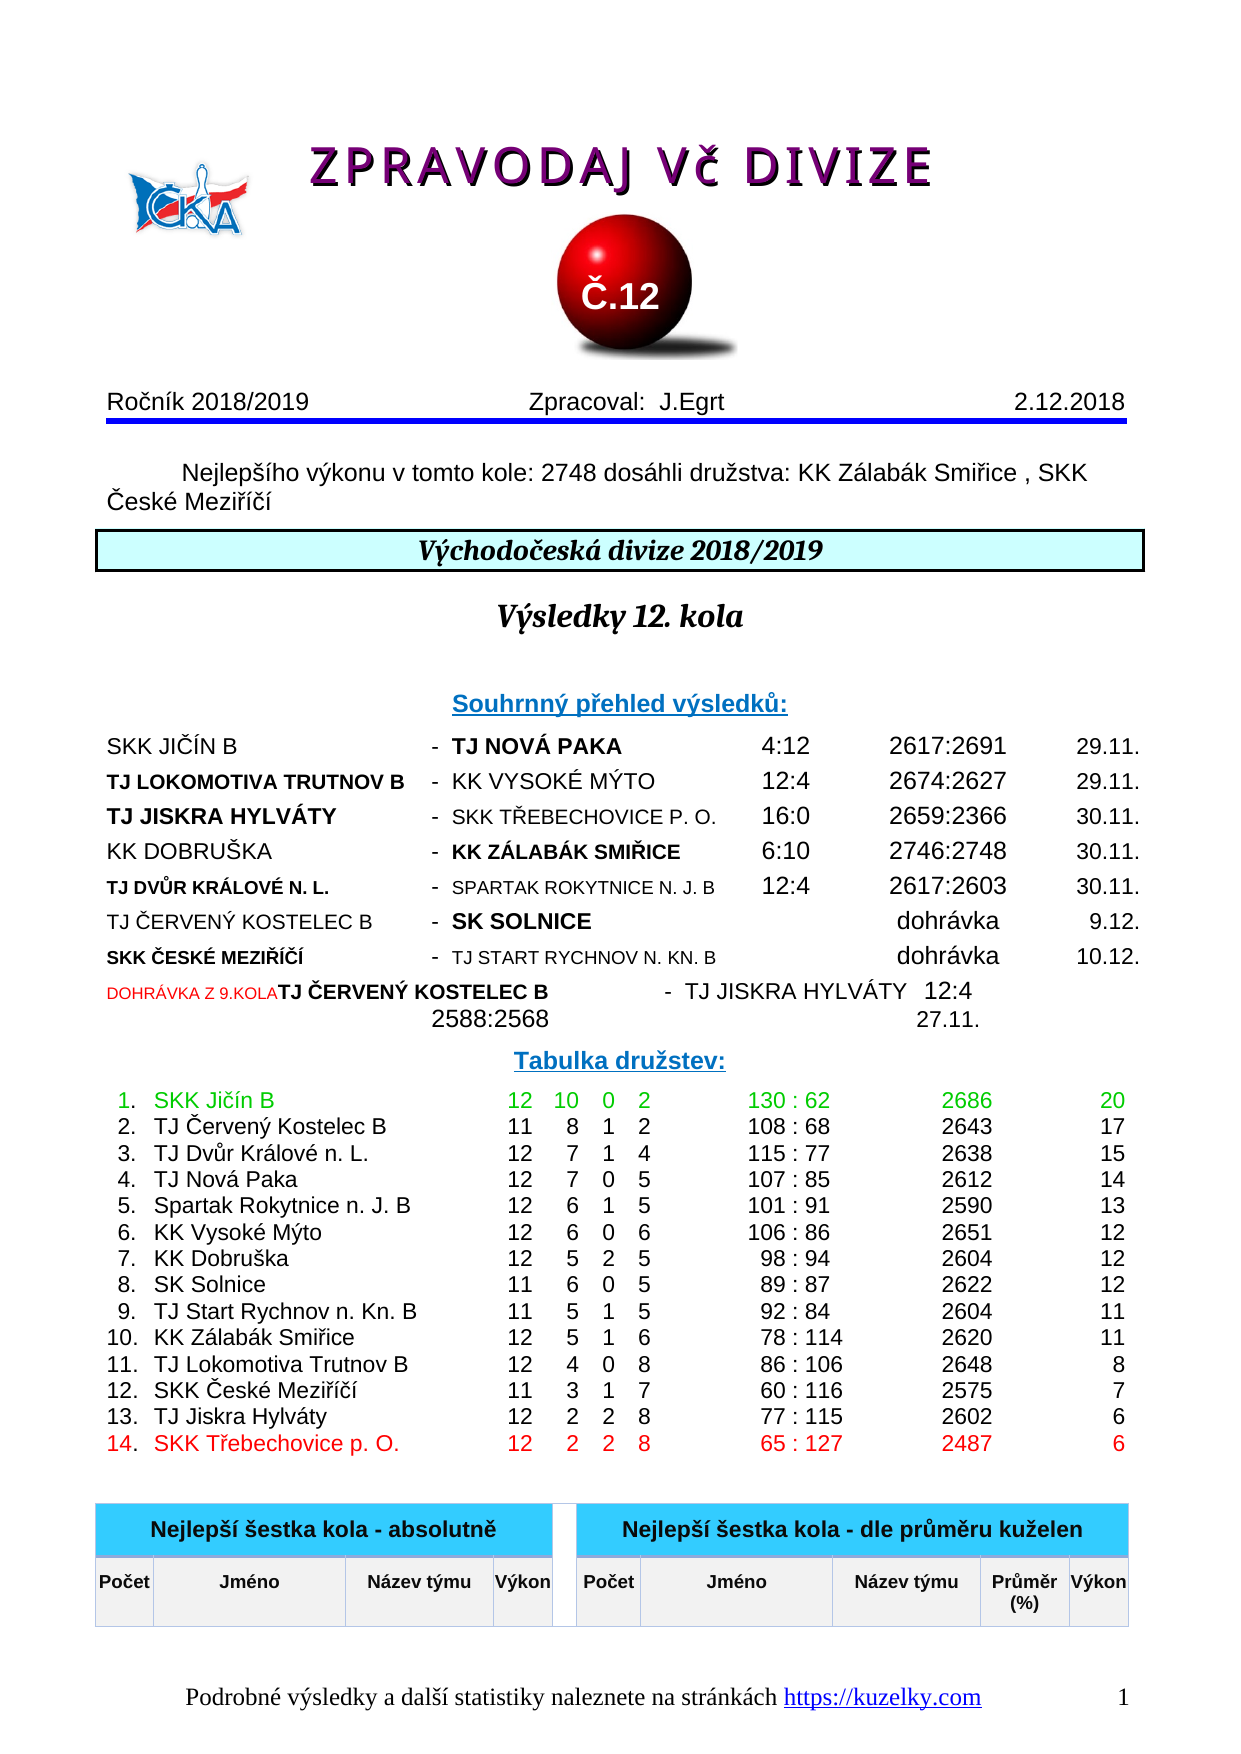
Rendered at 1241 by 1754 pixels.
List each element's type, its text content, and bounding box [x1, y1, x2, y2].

text KK Dobruška - KK Zálabák Smiřice 6:10 2746:2748 30.11. [106, 836, 1134, 864]
text TJ Červený Kostelec B - SK Solnice dohrávka 9.12. [106, 906, 1134, 934]
text 1. SKK Jičín B 12 10 0 2 130 : 62 2686 20 [106, 1087, 1134, 1113]
text Ročník 2018/2019 Zpracoval: J.Egrt 2.12.2018 [106, 387, 1134, 415]
text 8. SK Solnice 11 6 0 5 89 : 87 2622 12 [106, 1271, 1134, 1298]
text Nejlepšího výkonu v tomto kole: 2748 dosáhli družstva: KK Zálabák Smiřice , SKK České Meziříčí [106, 458, 1134, 516]
text 14. SKK Třebechovice p. O. 12 2 2 8 65 : 127 2487 6 [106, 1429, 1134, 1456]
table_cell Počet [577, 1558, 640, 1626]
text 3. TJ Dvůr Králové n. L. 12 7 1 4 115 : 77 2638 15 [106, 1140, 1134, 1166]
table_header [553, 1504, 576, 1626]
text TJ Dvůr Králové n. L. - Spartak Rokytnice n. J. B 12:4 2617:2603 30.11. [106, 871, 1134, 899]
text 11. TJ Lokomotiva Trutnov B 12 4 0 8 86 : 106 2648 8 [106, 1351, 1134, 1377]
text Výsledky 12. kola [106, 597, 1134, 636]
text 2. TJ Červený Kostelec B 11 8 1 2 108 : 68 2643 17 [106, 1113, 1134, 1140]
table_cell Název týmu [833, 1558, 980, 1626]
text Tabulka družstev: [94, 1046, 1145, 1074]
picture [536, 210, 738, 274]
picture [536, 317, 738, 360]
text 7. KK Dobruška 12 5 2 5 98 : 94 2604 12 [106, 1245, 1134, 1271]
text 5. Spartak Rokytnice n. J. B 12 6 1 5 101 : 91 2590 13 [106, 1192, 1134, 1219]
text TJ Červený Kostelec B - TJ Jiskra Hylváty 12:4 2588:2568 27.11. [106, 976, 1134, 1033]
table_cell Počet [96, 1558, 153, 1626]
table_header Nejlepší šestka kola - absolutně [96, 1504, 552, 1555]
text 4. TJ Nová Paka 12 7 0 5 107 : 85 2612 14 [106, 1166, 1134, 1192]
table_cell Výkon [1070, 1558, 1128, 1626]
text TJ Lokomotiva Trutnov B - KK Vysoké Mýto 12:4 2674:2627 29.11. [106, 766, 1134, 794]
text 6. KK Vysoké Mýto 12 6 0 6 106 : 86 2651 12 [106, 1219, 1134, 1245]
text 13. TJ Jiskra Hylváty 12 2 2 8 77 : 115 2602 6 [106, 1403, 1134, 1429]
text TJ Jiskra Hylváty - SKK Třebechovice p. O. 16:0 2659:2366 30.11. [106, 801, 1134, 829]
text Č.12 [106, 274, 1134, 317]
text 12. SKK České Meziříčí 11 3 1 7 60 : 116 2575 7 [106, 1377, 1134, 1403]
text SKK České Meziříčí - TJ Start Rychnov n. Kn. B dohrávka 10.12. [106, 941, 1134, 969]
table_cell Výkon [494, 1558, 552, 1626]
text SKK Jičín B - TJ Nová Paka 4:12 2617:2691 29.11. [106, 731, 1134, 759]
text 10. KK Zálabák Smiřice 12 5 1 6 78 : 114 2620 11 [106, 1324, 1134, 1351]
table_cell Název týmu [346, 1558, 493, 1626]
table_header Nejlepší šestka kola - dle průměru kuželen [577, 1504, 1128, 1555]
subtitle Východočeská divize 2018/2019 [98, 532, 1142, 569]
table_cell Jméno [154, 1558, 345, 1626]
text 9. TJ Start Rychnov n. Kn. B 11 5 1 5 92 : 84 2604 11 [106, 1298, 1134, 1324]
table_cell Jméno [641, 1558, 832, 1626]
text Souhrnný přehled výsledků: [94, 689, 1145, 718]
table_cell Průměr (%) [981, 1558, 1069, 1626]
